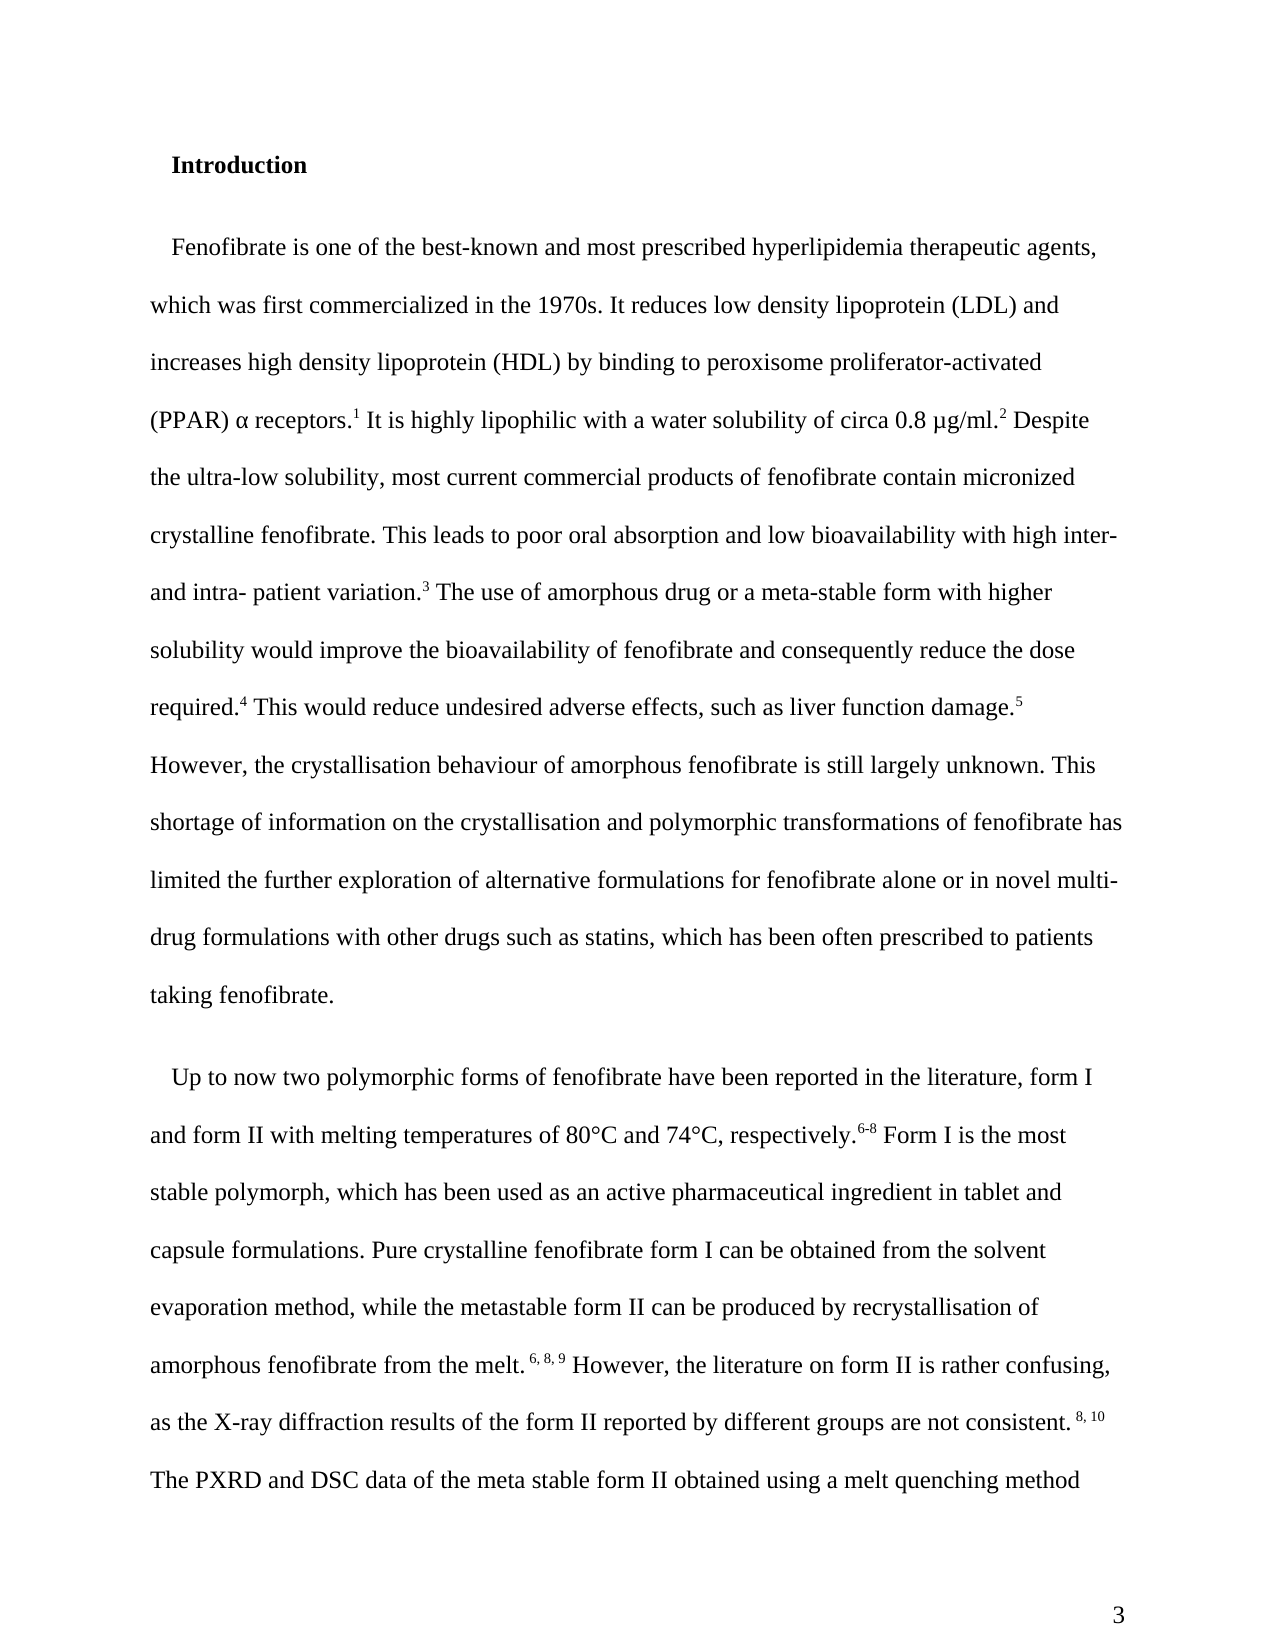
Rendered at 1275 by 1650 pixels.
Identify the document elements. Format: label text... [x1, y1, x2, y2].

text Introduction [150, 150, 1125, 179]
text Fenofibrate is one of the best-known and most prescribed hyperlipidemia therapeutic agents, which was first commercialized in the 1970s. It reduces low density lipoprotein (LDL) and increases high density lipoprotein (HDL) by binding to peroxisome proliferator-activated (PPAR) α receptors.1 It is highly lipophilic with a water solubility of circa 0.8 µg/ml.2 Despite the ultra-low solubility, most current commercial products of fenofibrate contain micronized crystalline fenofibrate. This leads to poor oral absorption and low bioavailability with high inter- and intra- patient variation.3 The use of amorphous drug or a meta-stable form with higher solubility would improve the bioavailability of fenofibrate and consequently reduce the dose required.4 This would reduce undesired adverse effects, such as liver function damage.5 However, the crystallisation behaviour of amorphous fenofibrate is still largely unknown. This shortage of information on the crystallisation and polymorphic transformations of fenofibrate has limited the further exploration of alternative formulations for fenofibrate alone or in novel multi-drug formulations with other drugs such as statins, which has been often prescribed to patients taking fenofibrate. [150, 232, 1125, 1009]
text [150, 1062, 1125, 1494]
